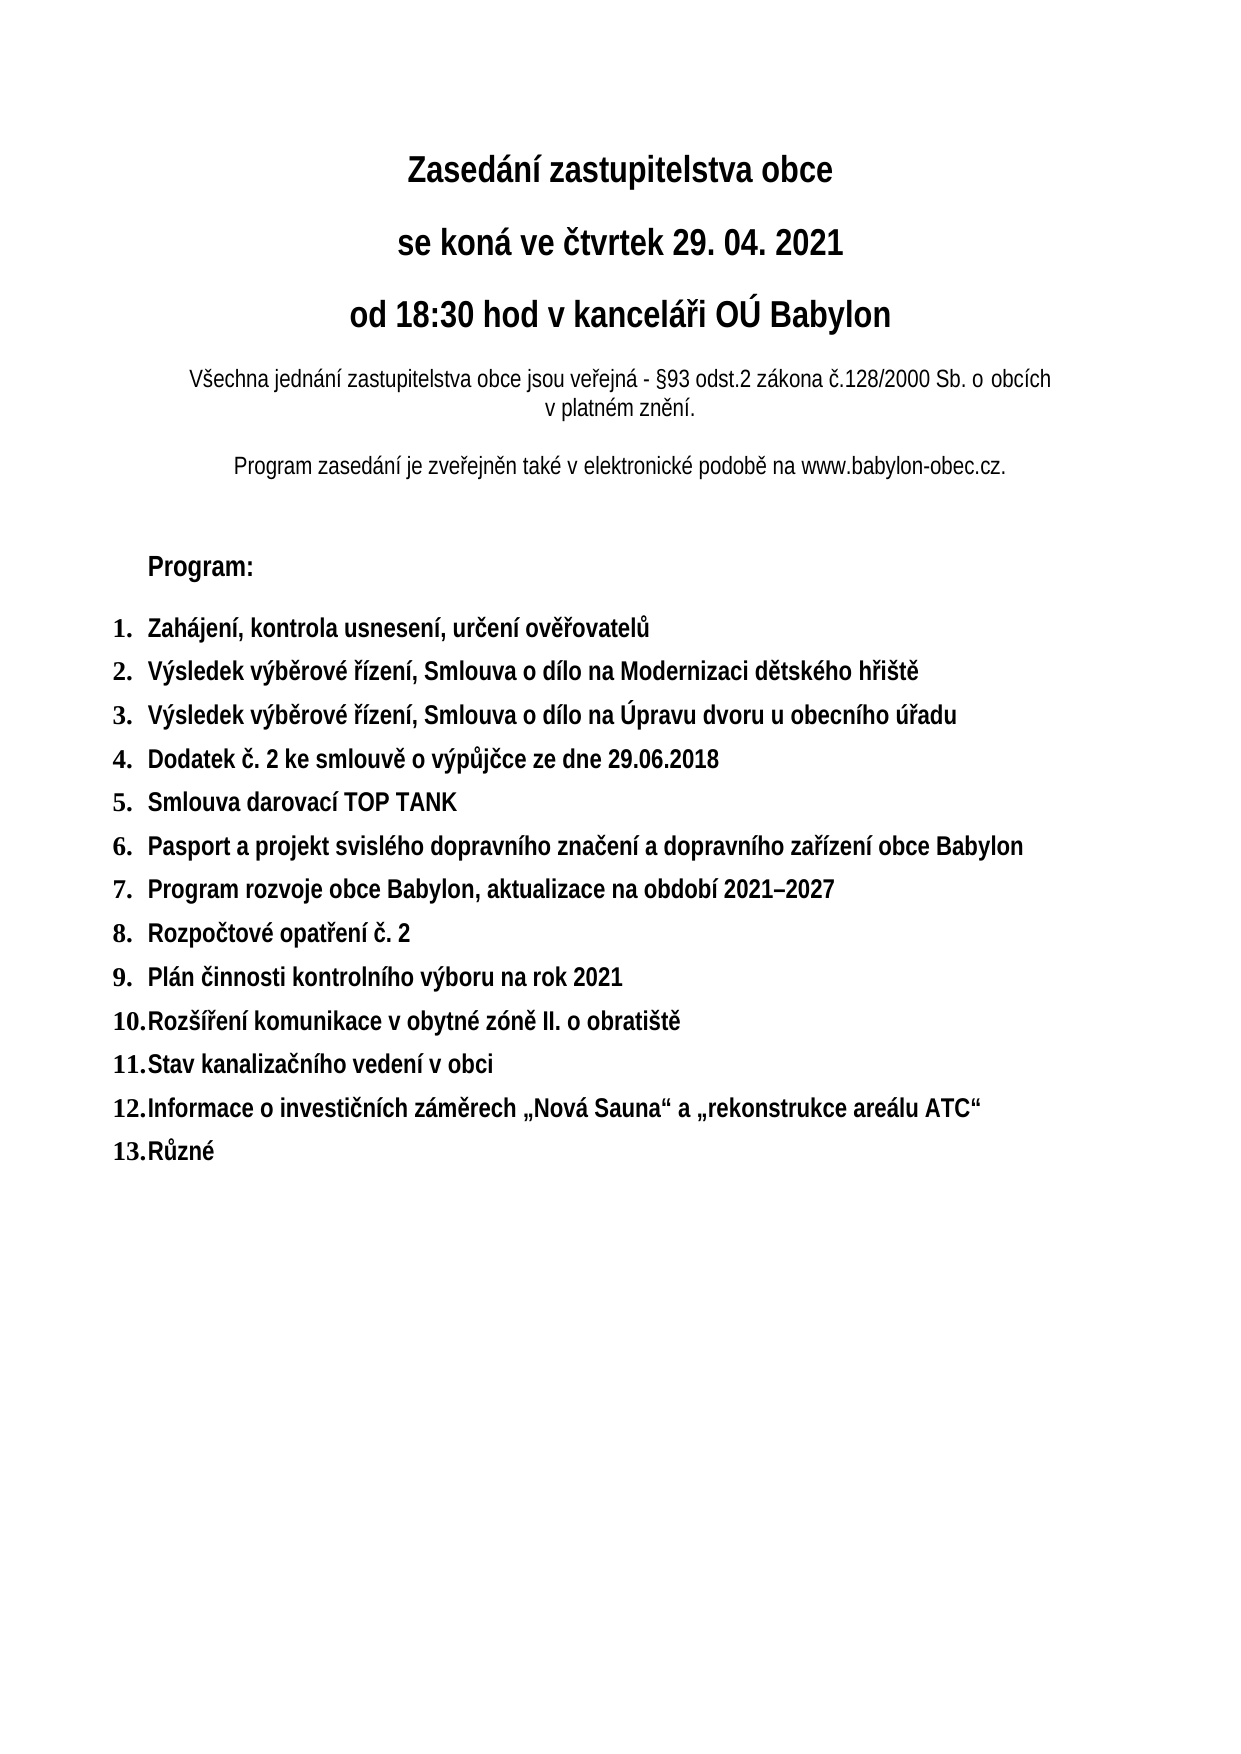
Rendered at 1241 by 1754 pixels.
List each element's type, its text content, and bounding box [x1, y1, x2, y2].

list Rozpočtové opatření č. 2 [112, 917, 1093, 948]
text Všechna jednání zastupitelstva obce jsou veřejná - §93 odst.2 zákona č.128/2000 Sb. o obcích v platném znění. [148, 364, 1093, 421]
list Smlouva darovací TOP TANK [112, 786, 1093, 817]
list Pasport a projekt svislého dopravního značení a dopravního zařízení obce Babylon [112, 830, 1093, 861]
list Program rozvoje obce Babylon, aktualizace na období 2021–2027 [112, 874, 1093, 905]
list Plán činnosti kontrolního výboru na rok 2021 [112, 961, 1093, 992]
list Stav kanalizačního vedení v obci [112, 1048, 1093, 1079]
list Zahájení, kontrola usnesení, určení ověřovatelů [112, 612, 1093, 643]
list Informace o investičních záměrech „Nová Sauna“ a „rekonstrukce areálu ATC“ [112, 1092, 1093, 1123]
list Rozšíření komunikace v obytné zóně II. o obratiště [112, 1004, 1093, 1036]
text Zasedání zastupitelstva obce [148, 148, 1093, 191]
text Program zasedání je zveřejněn také v elektronické podobě na www.babylon-obec.cz. [148, 451, 1093, 479]
text od 18:30 hod v kanceláři OÚ Babylon [148, 292, 1093, 335]
text se koná ve čtvrtek 29. 04. 2021 [148, 220, 1093, 263]
list Dodatek č. 2 ke smlouvě o výpůjčce ze dne 29.06.2018 [112, 743, 1093, 774]
list Výsledek výběrové řízení, Smlouva o dílo na Úpravu dvoru u obecního úřadu [112, 699, 1093, 730]
list Výsledek výběrové řízení, Smlouva o dílo na Modernizaci dětského hřiště [112, 655, 1093, 687]
list Různé [112, 1136, 1093, 1167]
text Program: [148, 549, 1093, 612]
